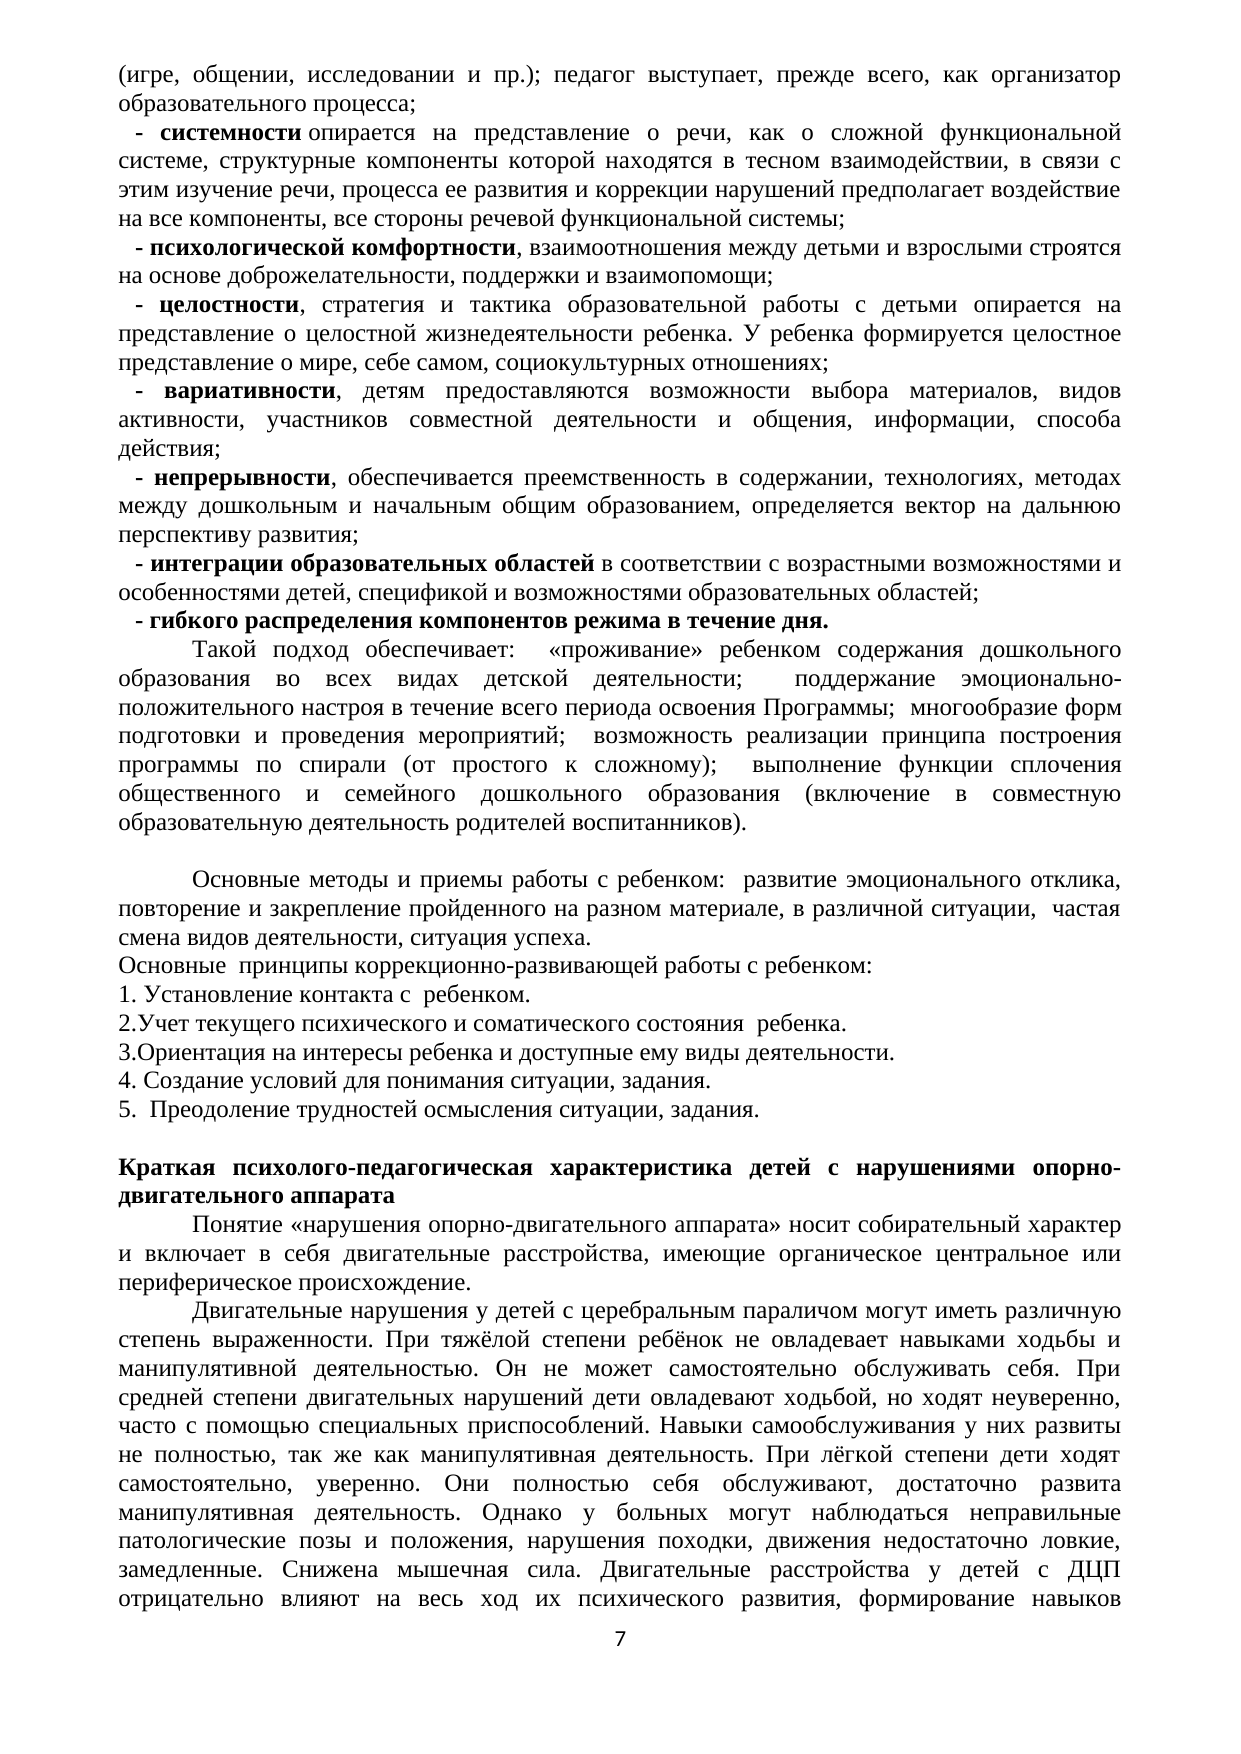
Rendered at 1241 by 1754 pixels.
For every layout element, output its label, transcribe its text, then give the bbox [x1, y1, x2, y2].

text - системности опирается на представление о речи, как о сложной функциональной системе, структурные компоненты которой находятся в тесном взаимодействии, в связи с этим изучение речи, процесса ее развития и коррекции нарушений предполагает воздействие на все компоненты, все стороны речевой функциональной системы; [118, 117, 1122, 232]
text Краткая психолого-педагогическая характеристика детей с нарушениями опорно-двигательного аппарата [118, 1152, 1122, 1209]
text - целостности, стратегия и тактика образовательной работы с детьми опирается на представление о целостной жизнедеятельности ребенка. У ребенка формируется целостное представление о мире, себе самом, социокультурных отношениях; [118, 289, 1122, 375]
text - непрерывности, обеспечивается преемственность в содержании, технологиях, методах между дошкольным и начальным общим образованием, определяется вектор на дальнюю перспективу развития; [118, 462, 1122, 548]
text - интеграции образовательных областей в соответствии с возрастными возможностями и особенностями детей, спецификой и возможностями образовательных областей; [118, 548, 1122, 605]
text Основные методы и приемы работы с ребенком: развитие эмоционального отклика, повторение и закрепление пройденного на разном материале, в различной ситуации, частая смена видов деятельности, ситуация успеха. [118, 864, 1122, 950]
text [118, 1295, 1122, 1612]
text 3.Ориентация на интересы ребенка и доступные ему виды деятельности. [118, 1037, 1122, 1065]
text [118, 59, 1122, 117]
text Основные принципы коррекционно-развивающей работы с ребенком: [118, 950, 1122, 979]
text 1. Установление контакта с ребенком. [118, 979, 1122, 1008]
text - гибкого распределения компонентов режима в течение дня. [118, 605, 1122, 634]
text Такой подход обеспечивает: «проживание» ребенком содержания дошкольного образования во всех видах детской деятельности; поддержание эмоционально-положительного настроя в течение всего периода освоения Программы; многообразие форм подготовки и проведения мероприятий; возможность реализации принципа построения программы по спирали (от простого к сложному); выполнение функции сплочения общественного и семейного дошкольного образования (включение в совместную образовательную деятельность родителей воспитанников). [118, 634, 1122, 835]
text 4. Создание условий для понимания ситуации, задания. [118, 1065, 1122, 1094]
text - психологической комфортности, взаимоотношения между детьми и взрослыми строятся на основе доброжелательности, поддержки и взаимопомощи; [118, 232, 1122, 289]
text 5. Преодоление трудностей осмысления ситуации, задания. [118, 1094, 1122, 1123]
text - вариативности, детям предоставляются возможности выбора материалов, видов активности, участников совместной деятельности и общения, информации, способа действия; [118, 375, 1122, 462]
text Понятие «нарушения опорно-двигательного аппарата» носит собирательный характер и включает в себя двигательные расстройства, имеющие органическое центральное или периферическое происхождение. [118, 1209, 1122, 1295]
text 2.Учет текущего психического и соматического состояния ребенка. [118, 1008, 1122, 1037]
